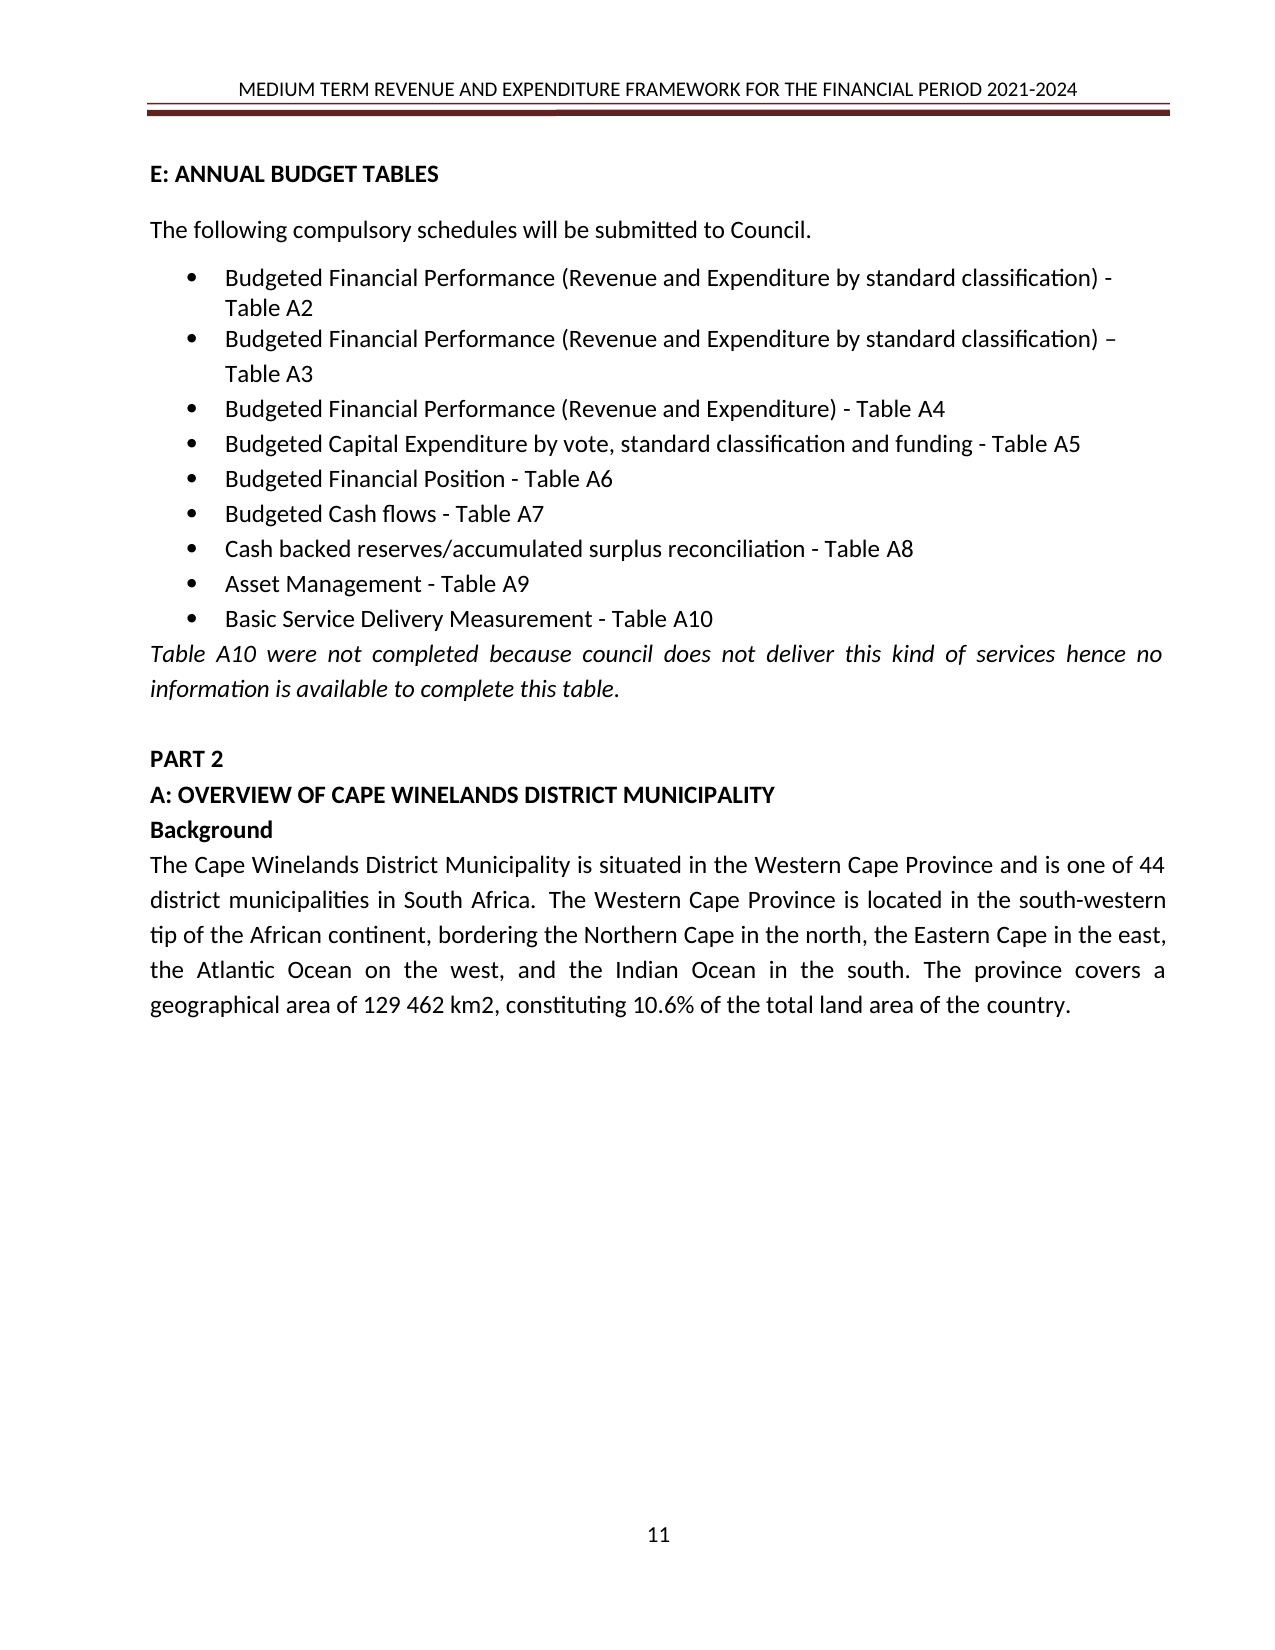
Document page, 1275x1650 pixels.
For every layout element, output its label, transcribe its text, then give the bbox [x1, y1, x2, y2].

text A: OVERVIEW OF CAPE WINELANDS DISTRICT MUNICIPALITY [150, 779, 1275, 809]
list Budgeted Financial Performance (Revenue and Expenditure by standard classification) – Table A3 [187, 323, 1167, 388]
text Table A10 were not completed because council does not deliver this kind of services hence no information is available to complete this table. [150, 638, 1167, 704]
list Budgeted Financial Position - Table A6 [187, 463, 1275, 493]
subtitle PART 2 [150, 743, 1275, 774]
list Budgeted Cash flows - Table A7 [187, 498, 1275, 529]
list Budgeted Capital Expenditure by vote, standard classification and funding - Table A5 [187, 428, 1275, 458]
text The following compulsory schedules will be submitted to Council. [150, 214, 1275, 245]
list Budgeted Financial Performance (Revenue and Expenditure by standard classification) -Table A2 [187, 262, 1167, 323]
text E: ANNUAL BUDGET TABLES [150, 159, 1275, 189]
list Asset Management - Table A9 [187, 568, 1275, 599]
text Background [150, 814, 1275, 844]
list Cash backed reserves/accumulated surplus reconciliation - Table A8 [187, 533, 1275, 564]
text The Cape Winelands District Municipality is situated in the Western Cape Province and is one of 44 district municipalities in South Africa. The Western Cape Province is located in the south-western tip of the African continent, bordering the Northern Cape in the north, the Eastern Cape in the east, the Atlantic Ocean on the west, and the Indian Ocean in the south. The province covers a geographical area of 129 462 km2, constituting 10.6% of the total land area of the country. [150, 849, 1167, 1019]
list Basic Service Delivery Measurement - Table A10 [187, 603, 1275, 634]
list Budgeted Financial Performance (Revenue and Expenditure) - Table A4 [187, 393, 1275, 423]
